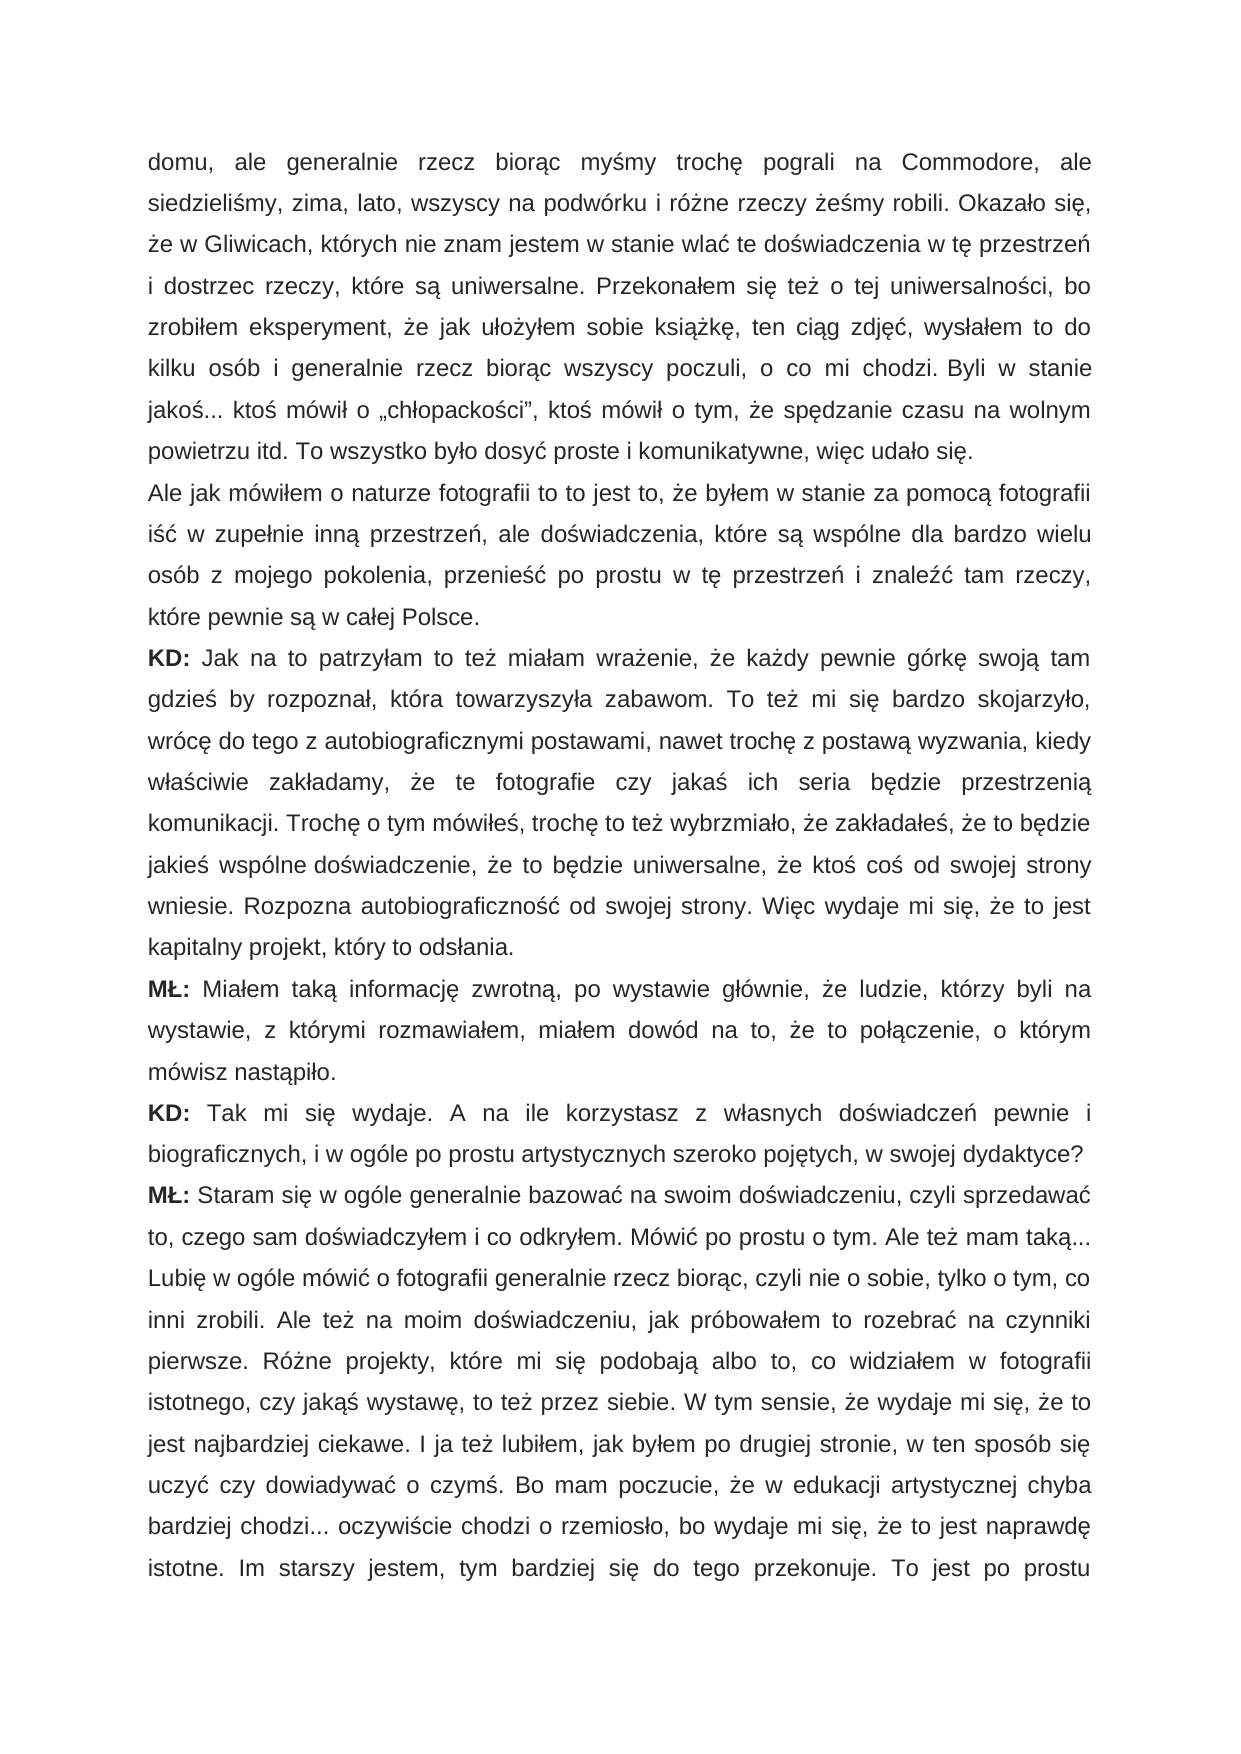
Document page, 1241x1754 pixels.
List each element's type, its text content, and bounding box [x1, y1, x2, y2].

text Ale jak mówiłem o naturze fotografii to to jest to, że byłem w stanie za pomocą fotografii iść w zupełnie inną przestrzeń, ale doświadczenia, które są wspólne dla bardzo wielu osób z mojego pokolenia, przenieść po prostu w tę przestrzeń i znaleźć tam rzeczy, które pewnie są w całej Polsce. [148, 478, 1093, 630]
text KD: Tak mi się wydaje. A na ile korzystasz z własnych doświadczeń pewnie i biograficznych, i w ogóle po prostu artystycznych szeroko pojętych, w swojej dydaktyce? [148, 1099, 1093, 1168]
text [148, 148, 1093, 465]
text KD: Jak na to patrzyłam to też miałam wrażenie, że każdy pewnie górkę swoją tam gdzieś by rozpoznał, która towarzyszyła zabawom. To też mi się bardzo skojarzyło, wrócę do tego z autobiograficznymi postawami, nawet trochę z postawą wyzwania, kiedy właściwie zakładamy, że te fotografie czy jakaś ich seria będzie przestrzenią komunikacji. Trochę o tym mówiłeś, trochę to też wybrzmiało, że zakładałeś, że to będzie jakieś wspólne doświadczenie, że to będzie uniwersalne, że ktoś coś od swojej strony wniesie. Rozpozna autobiograficzność od swojej strony. Więc wydaje mi się, że to jest kapitalny projekt, który to odsłania. [148, 644, 1093, 961]
text MŁ: Miałem taką informację zwrotną, po wystawie głównie, że ludzie, którzy byli na wystawie, z którymi rozmawiałem, miałem dowód na to, że to połączenie, o którym mówisz nastąpiło. [148, 975, 1093, 1085]
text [148, 1181, 1093, 1581]
